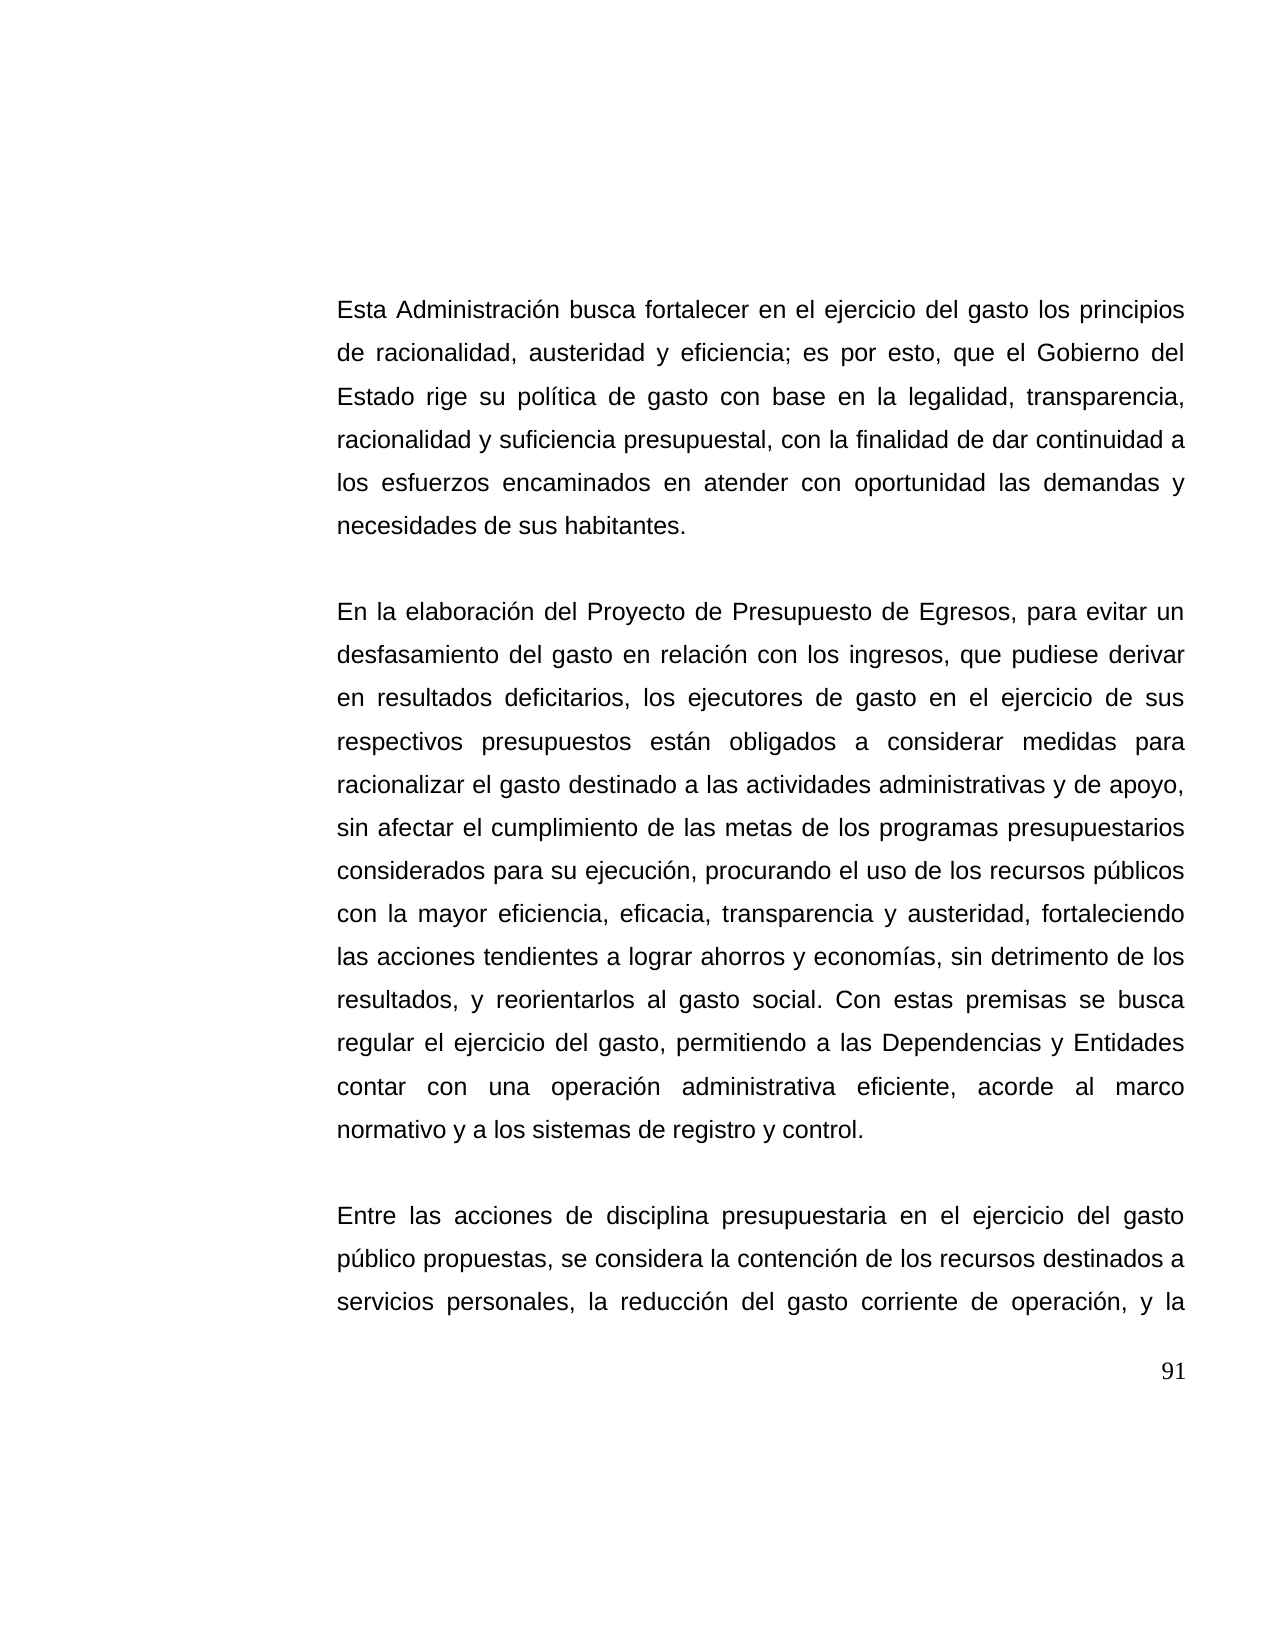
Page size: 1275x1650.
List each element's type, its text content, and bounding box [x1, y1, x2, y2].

text Esta Administración busca fortalecer en el ejercicio del gasto los principios de racionalidad, austeridad y eficiencia; es por esto, que el Gobierno del Estado rige su política de gasto con base en la legalidad, transparencia, racionalidad y suficiencia presupuestal, con la finalidad de dar continuidad a los esfuerzos encaminados en atender con oportunidad las demandas y necesidades de sus habitantes. [337, 295, 1186, 540]
text En la elaboración del Proyecto de Presupuesto de Egresos, para evitar un desfasamiento del gasto en relación con los ingresos, que pudiese derivar en resultados deficitarios, los ejecutores de gasto en el ejercicio de sus respectivos presupuestos están obligados a considerar medidas para racionalizar el gasto destinado a las actividades administrativas y de apoyo, sin afectar el cumplimiento de las metas de los programas presupuestarios considerados para su ejecución, procurando el uso de los recursos públicos con la mayor eficiencia, eficacia, transparencia y austeridad, fortaleciendo las acciones tendientes a lograr ahorros y economías, sin detrimento de los resultados, y reorientarlos al gasto social. Con estas premisas se busca regular el ejercicio del gasto, permitiendo a las Dependencias y Entidades contar con una operación administrativa eficiente, acorde al marco normativo y a los sistemas de registro y control. [337, 597, 1186, 1143]
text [337, 1201, 1186, 1316]
